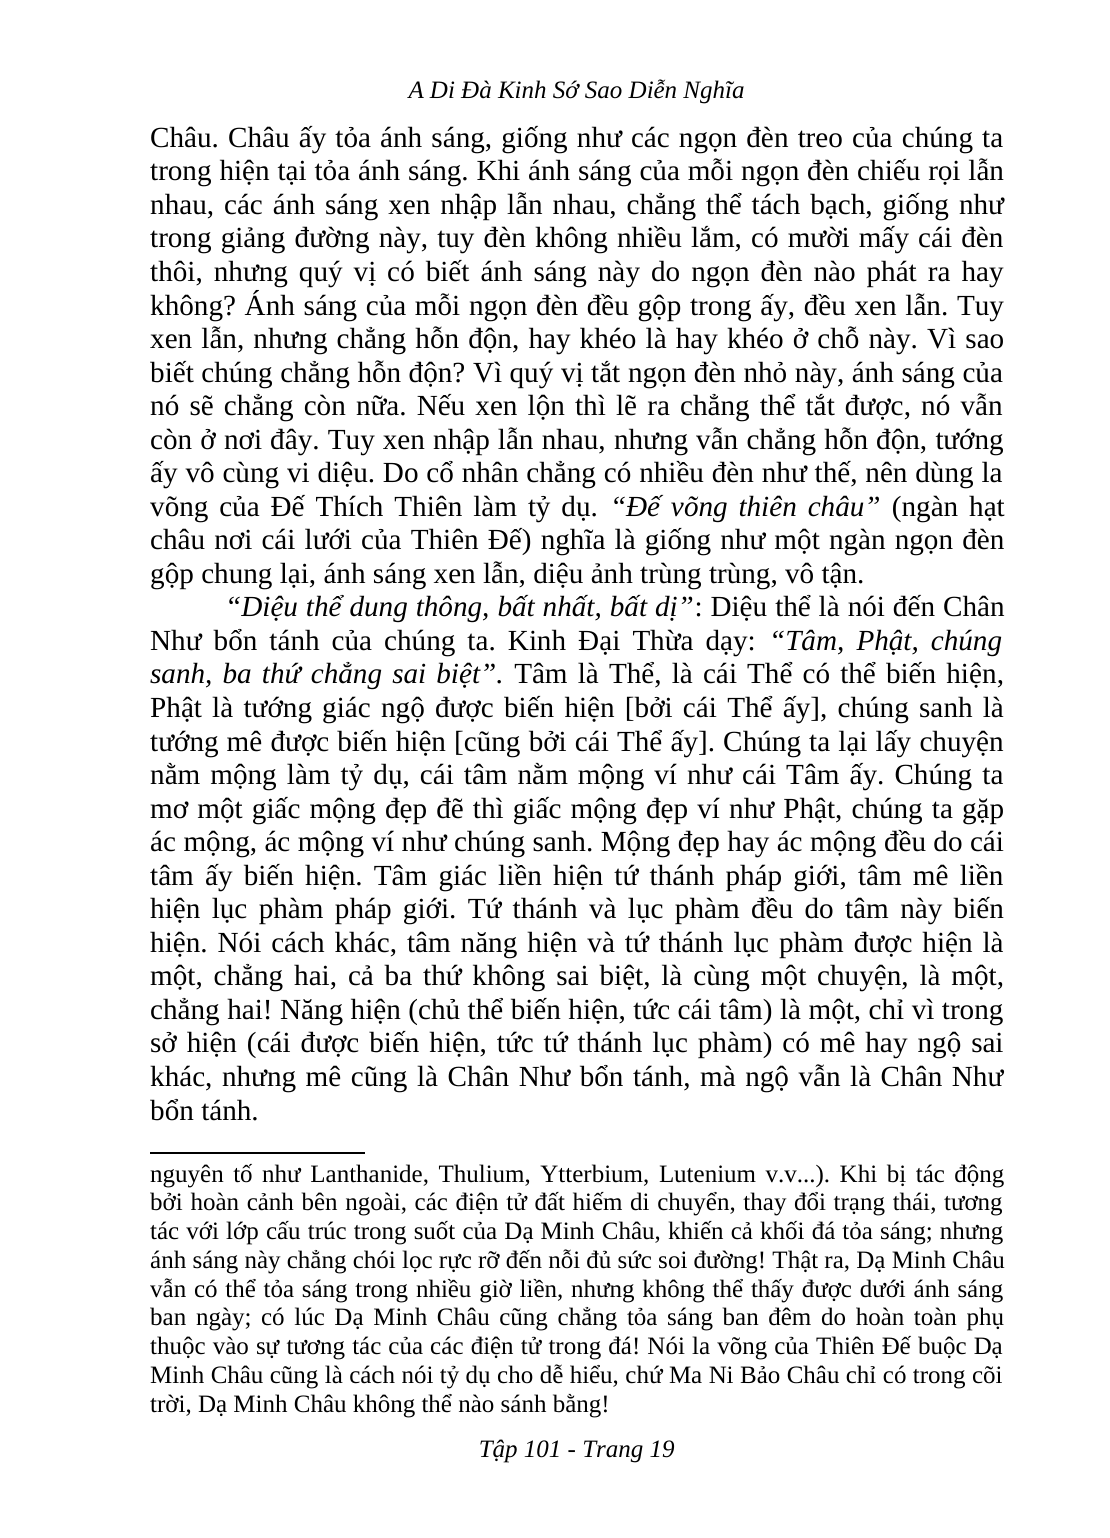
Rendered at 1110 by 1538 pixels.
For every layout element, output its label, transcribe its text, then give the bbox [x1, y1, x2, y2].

text “Diệu thể dung thông, bất nhất, bất dị”: Diệu thể là nói đến Chân Như bổn tánh của chúng ta. Kinh Đại Thừa dạy: “Tâm, Phật, chúng sanh, ba thứ chẳng sai biệt”. Tâm là Thể, là cái Thể có thể biến hiện, Phật là tướng giác ngộ được biến hiện [bởi cái Thể ấy], chúng sanh là tướng mê được biến hiện [cũng bởi cái Thể ấy]. Chúng ta lại lấy chuyện nằm mộng làm tỷ dụ, cái tâm nằm mộng ví như cái Tâm ấy. Chúng ta mơ một giấc mộng đẹp đẽ thì giấc mộng đẹp ví như Phật, chúng ta gặp ác mộng, ác mộng ví như chúng sanh. Mộng đẹp hay ác mộng đều do cái tâm ấy biến hiện. Tâm giác liền hiện tứ thánh pháp giới, tâm mê liền hiện lục phàm pháp giới. Tứ thánh và lục phàm đều do tâm này biến hiện. Nói cách khác, tâm năng hiện và tứ thánh lục phàm được hiện là một, chẳng hai, cả ba thứ không sai biệt, là cùng một chuyện, là một, chẳng hai! Năng hiện (chủ thể biến hiện, tức cái tâm) là một, chỉ vì trong sở hiện (cái được biến hiện, tức tứ thánh lục phàm) có mê hay ngộ sai khác, nhưng mê cũng là Chân Như bổn tánh, mà ngộ vẫn là Chân Như bổn tánh. [150, 589, 1005, 1126]
